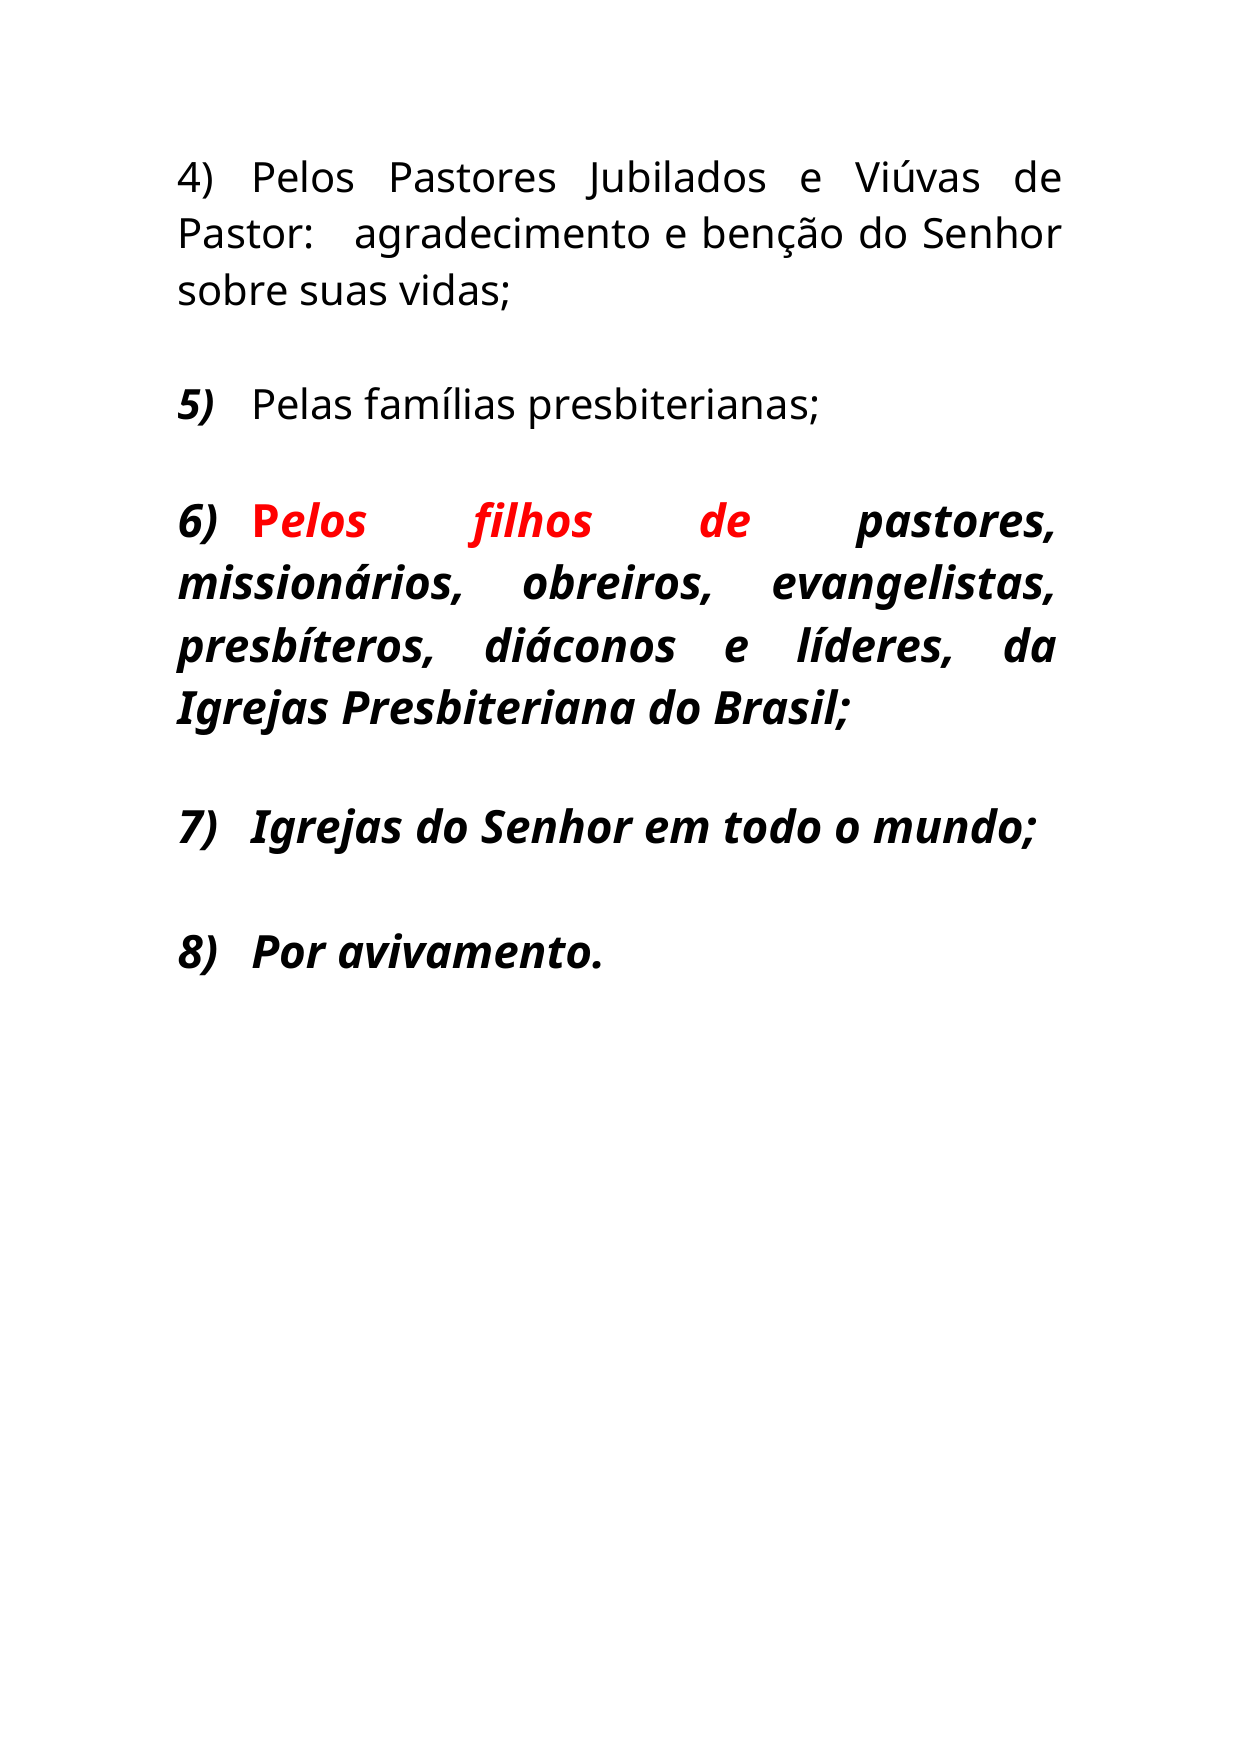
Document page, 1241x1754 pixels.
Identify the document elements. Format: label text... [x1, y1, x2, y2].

list Pelos filhos de pastores, missionários, obreiros, evangelistas, presbíteros, diáconos e líderes, da Igrejas Presbiteriana do Brasil; [177, 488, 1063, 738]
list Igrejas do Senhor em todo o mundo; [177, 794, 1063, 857]
list Pelos Pastores Jubilados e Viúvas de Pastor: agradecimento e benção do Senhor sobre suas vidas; [177, 148, 1063, 318]
list Por avivamento. [177, 919, 1063, 982]
list Pelas famílias presbiterianas; [177, 375, 1063, 431]
